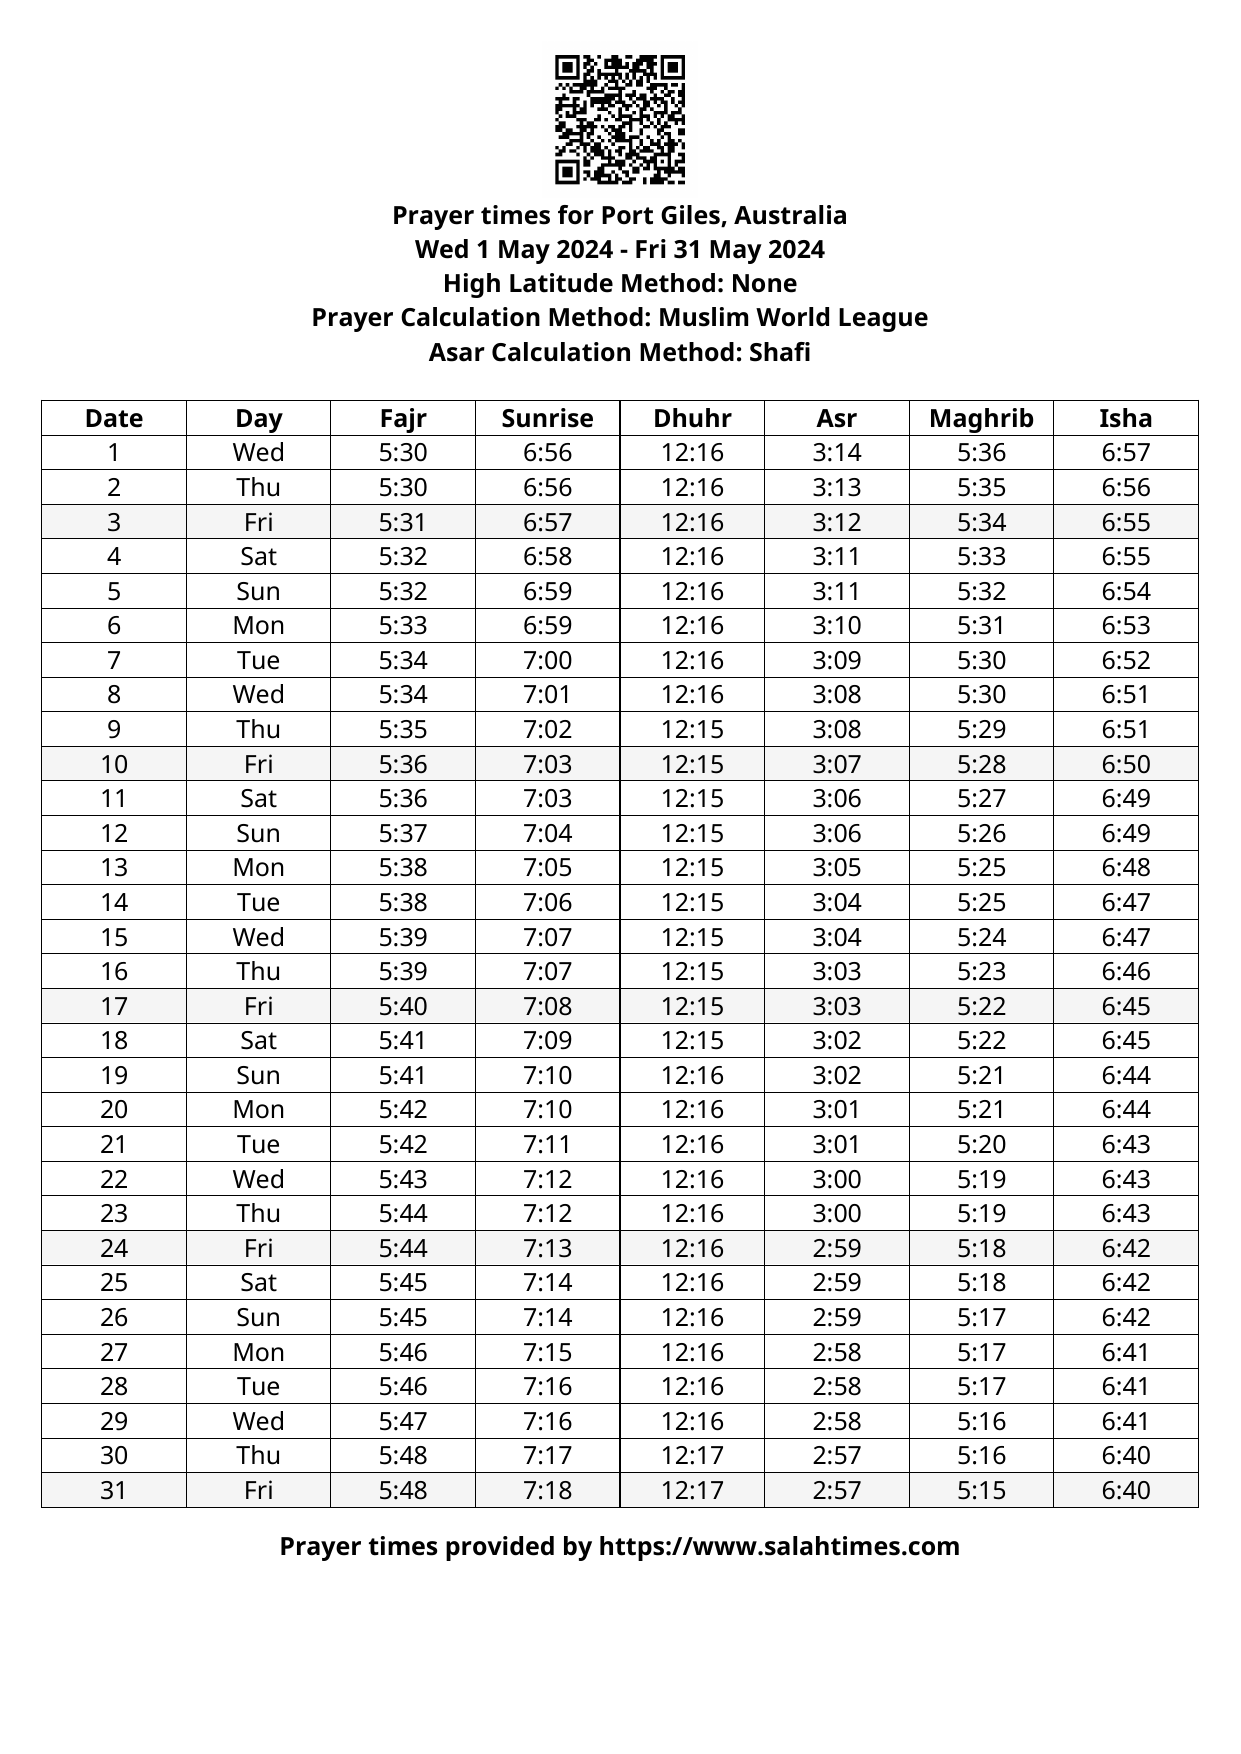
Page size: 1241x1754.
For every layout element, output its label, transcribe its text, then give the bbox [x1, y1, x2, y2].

table_cell 5:46 [331, 1335, 475, 1368]
table_cell Thu [187, 1439, 330, 1472]
table_cell 2:58 [765, 1369, 909, 1403]
text Asar Calculation Method: Shafi [42, 334, 1198, 368]
table_cell 5:30 [910, 643, 1053, 677]
table_cell 6:54 [1054, 574, 1198, 607]
table_cell 12:16 [621, 678, 764, 711]
table_cell 3:03 [765, 989, 909, 1022]
table_cell 7:17 [476, 1439, 619, 1472]
table_cell 3:04 [765, 920, 909, 953]
table_cell Mon [187, 1335, 330, 1368]
table_cell 7:11 [476, 1127, 619, 1161]
table_cell 26 [42, 1300, 186, 1334]
table_cell 5:41 [331, 1024, 475, 1057]
table_cell 7:13 [476, 1231, 619, 1264]
table_cell 18 [42, 1024, 186, 1057]
table_cell 6:45 [1054, 989, 1198, 1022]
table_cell 13 [42, 851, 186, 884]
table_cell 12:16 [621, 1335, 764, 1368]
table_cell 4 [42, 539, 186, 573]
table_cell 5:29 [910, 712, 1053, 746]
table_cell 12:16 [621, 1231, 764, 1264]
table_cell 5:35 [331, 712, 475, 746]
table_cell 6:51 [1054, 712, 1198, 746]
table_cell 5:19 [910, 1196, 1053, 1230]
table_cell 12:15 [621, 712, 764, 746]
table_cell 6:53 [1054, 609, 1198, 642]
table_cell 12:16 [621, 1266, 764, 1299]
table_cell 6:57 [476, 505, 619, 538]
table_cell 31 [42, 1473, 186, 1507]
table_cell 24 [42, 1231, 186, 1264]
table_cell 6 [42, 609, 186, 642]
table_cell 5:24 [910, 920, 1053, 953]
table_cell 28 [42, 1369, 186, 1403]
table_cell 12 [42, 816, 186, 849]
table_cell Wed [187, 1404, 330, 1437]
table_cell Mon [187, 851, 330, 884]
table_cell 2:57 [765, 1473, 909, 1507]
table_cell 7:12 [476, 1196, 619, 1230]
table_cell Sat [187, 539, 330, 573]
table_cell 12:16 [621, 1300, 764, 1334]
table_cell 7:10 [476, 1093, 619, 1126]
table_cell 7:07 [476, 954, 619, 988]
table_cell 6:40 [1054, 1473, 1198, 1507]
table_cell 7:09 [476, 1024, 619, 1057]
table_cell 6:42 [1054, 1300, 1198, 1334]
table_cell Tue [187, 885, 330, 919]
table_cell 5:32 [331, 539, 475, 573]
table_cell 3:01 [765, 1093, 909, 1126]
table_cell 12:15 [621, 851, 764, 884]
table_cell 2:57 [765, 1439, 909, 1472]
table_cell 5:33 [331, 609, 475, 642]
table_cell 12:15 [621, 781, 764, 815]
table_cell 3 [42, 505, 186, 538]
table_cell 5:23 [910, 954, 1053, 988]
table_cell 5:37 [331, 816, 475, 849]
table_cell 12:15 [621, 989, 764, 1022]
table_cell 19 [42, 1058, 186, 1092]
table_cell 3:10 [765, 609, 909, 642]
table_cell 5:27 [910, 781, 1053, 815]
table_cell 6:56 [1054, 470, 1198, 504]
table_header Maghrib [910, 401, 1053, 434]
table_cell Fri [187, 1473, 330, 1507]
table_cell 3:03 [765, 954, 909, 988]
table_cell 23 [42, 1196, 186, 1230]
table_cell 5:34 [910, 505, 1053, 538]
table_cell 5:20 [910, 1127, 1053, 1161]
table_cell 12:16 [621, 609, 764, 642]
table_cell 7:05 [476, 851, 619, 884]
table_cell 5:36 [910, 436, 1053, 469]
table_cell 12:15 [621, 920, 764, 953]
table_cell 12:15 [621, 885, 764, 919]
text Prayer times provided by https://www.salahtimes.com [42, 1528, 1198, 1563]
table_cell 6:43 [1054, 1196, 1198, 1230]
table_cell 30 [42, 1439, 186, 1472]
table_cell 6:48 [1054, 851, 1198, 884]
table_cell 5:48 [331, 1473, 475, 1507]
table_header Isha [1054, 401, 1198, 434]
table_cell 5:45 [331, 1266, 475, 1299]
table_cell 7:04 [476, 816, 619, 849]
table_cell Sun [187, 574, 330, 607]
table_cell 5:30 [331, 470, 475, 504]
text Prayer Calculation Method: Muslim World League [42, 300, 1198, 334]
table_cell 12:16 [621, 1196, 764, 1230]
table_cell 3:04 [765, 885, 909, 919]
table_cell Wed [187, 1162, 330, 1195]
table_cell 6:47 [1054, 885, 1198, 919]
table_cell 5:38 [331, 885, 475, 919]
table_cell 3:13 [765, 470, 909, 504]
table_cell 7:15 [476, 1335, 619, 1368]
table_cell 6:40 [1054, 1439, 1198, 1472]
table_cell 5:18 [910, 1231, 1053, 1264]
table_cell 12:16 [621, 1162, 764, 1195]
table_cell 3:05 [765, 851, 909, 884]
table_cell 5:32 [331, 574, 475, 607]
table_cell 5:22 [910, 989, 1053, 1022]
table_cell 12:16 [621, 505, 764, 538]
table_cell Thu [187, 954, 330, 988]
table_cell 15 [42, 920, 186, 953]
table_cell 9 [42, 712, 186, 746]
table_cell 5:38 [331, 851, 475, 884]
table_cell 12:16 [621, 1369, 764, 1403]
table_cell 5:22 [910, 1024, 1053, 1057]
table_cell Sat [187, 1024, 330, 1057]
table_cell 2:58 [765, 1335, 909, 1368]
table_cell 12:15 [621, 954, 764, 988]
table_cell 6:51 [1054, 678, 1198, 711]
table_cell 6:56 [476, 436, 619, 469]
table_cell 5:41 [331, 1058, 475, 1092]
table_cell 1 [42, 436, 186, 469]
table_cell 5:34 [331, 678, 475, 711]
table_cell Tue [187, 1127, 330, 1161]
table_cell 14 [42, 885, 186, 919]
table_cell 5:31 [910, 609, 1053, 642]
table_cell 3:14 [765, 436, 909, 469]
table_cell 7:03 [476, 781, 619, 815]
table_cell 7:16 [476, 1404, 619, 1437]
table_cell 6:43 [1054, 1127, 1198, 1161]
table_cell 5:30 [910, 678, 1053, 711]
table_cell 5:43 [331, 1162, 475, 1195]
table_cell 3:07 [765, 747, 909, 780]
table_cell 5:30 [331, 436, 475, 469]
table_cell 5:15 [910, 1473, 1053, 1507]
table_cell 2 [42, 470, 186, 504]
table_header Day [187, 401, 330, 434]
table_cell 6:41 [1054, 1404, 1198, 1437]
table_cell 5 [42, 574, 186, 607]
table_cell 5:17 [910, 1335, 1053, 1368]
table_cell 5:47 [331, 1404, 475, 1437]
table_cell 6:47 [1054, 920, 1198, 953]
table_cell 5:44 [331, 1231, 475, 1264]
table_cell 7:14 [476, 1266, 619, 1299]
table_cell Tue [187, 1369, 330, 1403]
table_cell Thu [187, 1196, 330, 1230]
table_cell Fri [187, 747, 330, 780]
table_cell 12:16 [621, 1058, 764, 1092]
table_cell 6:42 [1054, 1231, 1198, 1264]
table_cell 3:12 [765, 505, 909, 538]
table_cell Fri [187, 505, 330, 538]
table_cell 6:52 [1054, 643, 1198, 677]
table_cell 5:39 [331, 920, 475, 953]
table_cell 6:55 [1054, 539, 1198, 573]
table_cell 6:55 [1054, 505, 1198, 538]
table_cell 6:41 [1054, 1369, 1198, 1403]
table_cell Sat [187, 781, 330, 815]
table_cell 7:07 [476, 920, 619, 953]
picture [542, 41, 699, 198]
table_cell 5:18 [910, 1266, 1053, 1299]
table_cell 6:57 [1054, 436, 1198, 469]
table_cell 6:44 [1054, 1093, 1198, 1126]
table_cell 6:49 [1054, 816, 1198, 849]
table_cell 12:16 [621, 539, 764, 573]
table_cell 12:15 [621, 816, 764, 849]
table_cell 5:40 [331, 989, 475, 1022]
table_cell 6:59 [476, 574, 619, 607]
table_cell 5:16 [910, 1439, 1053, 1472]
table_cell 2:58 [765, 1404, 909, 1437]
table_cell 5:25 [910, 851, 1053, 884]
table_cell 12:16 [621, 470, 764, 504]
table_cell 6:50 [1054, 747, 1198, 780]
table_cell 5:19 [910, 1162, 1053, 1195]
table_cell 5:42 [331, 1093, 475, 1126]
text High Latitude Method: None [42, 266, 1198, 300]
table_cell 3:08 [765, 678, 909, 711]
table_cell 6:41 [1054, 1335, 1198, 1368]
table_cell 12:15 [621, 1024, 764, 1057]
table_cell 5:36 [331, 781, 475, 815]
table_cell Sun [187, 1058, 330, 1092]
table_cell 2:59 [765, 1266, 909, 1299]
table_cell 7:01 [476, 678, 619, 711]
table_cell 7:12 [476, 1162, 619, 1195]
table_cell 5:48 [331, 1439, 475, 1472]
table_cell 7:03 [476, 747, 619, 780]
table_cell Wed [187, 436, 330, 469]
table_cell 3:00 [765, 1162, 909, 1195]
table_cell 5:35 [910, 470, 1053, 504]
table_cell 11 [42, 781, 186, 815]
table_cell 3:02 [765, 1058, 909, 1092]
table_cell 6:59 [476, 609, 619, 642]
table_cell 12:16 [621, 574, 764, 607]
table_cell Sun [187, 816, 330, 849]
table_cell 5:33 [910, 539, 1053, 573]
table_cell 5:31 [331, 505, 475, 538]
table_cell 6:46 [1054, 954, 1198, 988]
table_cell Mon [187, 609, 330, 642]
table_cell 5:44 [331, 1196, 475, 1230]
table_cell Sun [187, 1300, 330, 1334]
table_cell 5:17 [910, 1300, 1053, 1334]
table_cell 29 [42, 1404, 186, 1437]
table_cell 12:16 [621, 643, 764, 677]
table_cell 7:14 [476, 1300, 619, 1334]
table_cell 8 [42, 678, 186, 711]
table_cell Tue [187, 643, 330, 677]
table_cell 3:06 [765, 781, 909, 815]
table_cell 7:18 [476, 1473, 619, 1507]
table_header Sunrise [476, 401, 619, 434]
table_header Fajr [331, 401, 475, 434]
table_cell 5:21 [910, 1058, 1053, 1092]
table_cell Mon [187, 1093, 330, 1126]
table_cell 5:26 [910, 816, 1053, 849]
table_cell 5:17 [910, 1369, 1053, 1403]
table_cell 3:01 [765, 1127, 909, 1161]
table_cell 22 [42, 1162, 186, 1195]
table_cell 3:09 [765, 643, 909, 677]
table_header Asr [765, 401, 909, 434]
table_cell 7:00 [476, 643, 619, 677]
table_cell 3:00 [765, 1196, 909, 1230]
text Prayer times for Port Giles, Australia [42, 198, 1198, 232]
table_header Dhuhr [621, 401, 764, 434]
table_cell Thu [187, 470, 330, 504]
table_cell 12:16 [621, 1093, 764, 1126]
table_header Date [42, 401, 186, 434]
table_cell Wed [187, 920, 330, 953]
table_cell 10 [42, 747, 186, 780]
table_cell 6:44 [1054, 1058, 1198, 1092]
table_cell Fri [187, 989, 330, 1022]
table_cell 16 [42, 954, 186, 988]
table_cell 12:16 [621, 436, 764, 469]
table_cell 5:42 [331, 1127, 475, 1161]
table_cell 6:45 [1054, 1024, 1198, 1057]
table_cell 12:16 [621, 1127, 764, 1161]
table_cell 7:16 [476, 1369, 619, 1403]
table_cell 2:59 [765, 1231, 909, 1264]
table_cell 5:39 [331, 954, 475, 988]
table_cell 5:28 [910, 747, 1053, 780]
table_cell 5:36 [331, 747, 475, 780]
table_cell 7:10 [476, 1058, 619, 1092]
table_cell 5:45 [331, 1300, 475, 1334]
table_cell 7 [42, 643, 186, 677]
table_cell 6:43 [1054, 1162, 1198, 1195]
table_cell 25 [42, 1266, 186, 1299]
table_cell 7:06 [476, 885, 619, 919]
table_cell 5:21 [910, 1093, 1053, 1126]
table_cell 21 [42, 1127, 186, 1161]
table_cell 12:16 [621, 1404, 764, 1437]
table_cell 6:56 [476, 470, 619, 504]
table_cell 27 [42, 1335, 186, 1368]
table_cell 5:25 [910, 885, 1053, 919]
table_cell 3:06 [765, 816, 909, 849]
table_cell 5:46 [331, 1369, 475, 1403]
table_cell 5:16 [910, 1404, 1053, 1437]
table_cell 12:17 [621, 1439, 764, 1472]
table_cell 5:32 [910, 574, 1053, 607]
table_cell 12:17 [621, 1473, 764, 1507]
table_cell Sat [187, 1266, 330, 1299]
table_cell 7:02 [476, 712, 619, 746]
table_cell 17 [42, 989, 186, 1022]
table_cell Fri [187, 1231, 330, 1264]
table_cell 7:08 [476, 989, 619, 1022]
table_cell 20 [42, 1093, 186, 1126]
table_cell Wed [187, 678, 330, 711]
table_cell 6:58 [476, 539, 619, 573]
table_cell 5:34 [331, 643, 475, 677]
text Wed 1 May 2024 - Fri 31 May 2024 [42, 232, 1198, 266]
table_cell 3:02 [765, 1024, 909, 1057]
table_cell Thu [187, 712, 330, 746]
table_cell 3:08 [765, 712, 909, 746]
table_cell 3:11 [765, 574, 909, 607]
table_cell 6:49 [1054, 781, 1198, 815]
table_cell 2:59 [765, 1300, 909, 1334]
table_cell 6:42 [1054, 1266, 1198, 1299]
table_cell 12:15 [621, 747, 764, 780]
table_cell 3:11 [765, 539, 909, 573]
